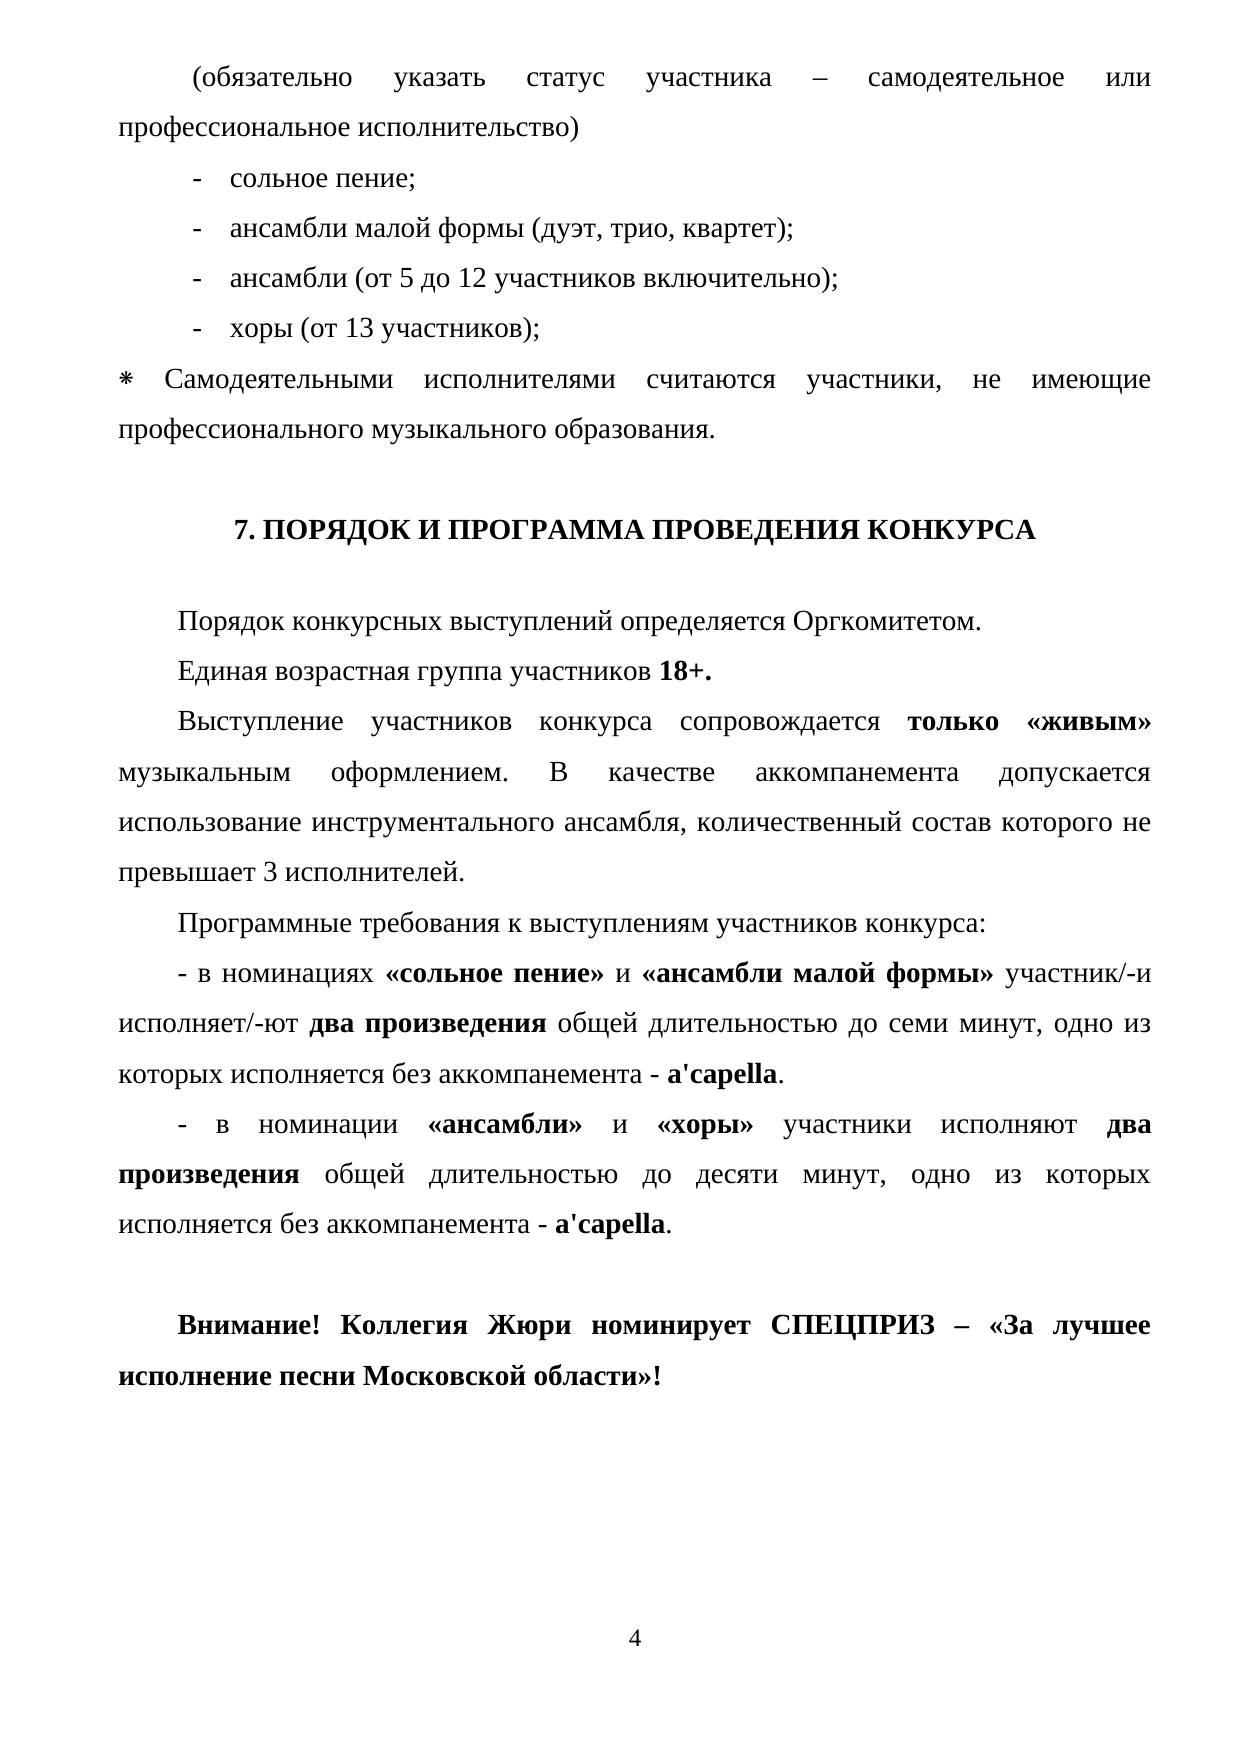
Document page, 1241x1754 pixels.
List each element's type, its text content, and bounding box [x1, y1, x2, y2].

text Единая возрастная группа участников 18+. [118, 653, 1152, 687]
text Выступление участников конкурса сопровождается только «живым» музыкальным оформлением. В качестве аккомпанемента допускается использование инструментального ансамбля, количественный состав которого не превышает 3 исполнителей. [118, 703, 1152, 888]
text 7. ПОРЯДОК И ПРОГРАММА ПРОВЕДЕНИЯ КОНКУРСА [118, 512, 1152, 588]
text - в номинациях «сольное пение» и «ансамбли малой формы» участник/-и исполняет/-ют два произведения общей длительностью до семи минут, одно из которых исполняется без аккомпанемента - а'capella. [118, 955, 1152, 1089]
list сольное пение; [192, 160, 1152, 193]
text (обязательно указать статус участника – самодеятельное или профессиональное исполнительство) [118, 59, 1152, 143]
list ансамбли (от 5 до 12 участников включительно); [192, 260, 1152, 294]
text Программные требования к выступлениям участников конкурса: [118, 905, 1152, 938]
text Порядок конкурсных выступлений определяется Оргкомитетом. [118, 603, 1152, 636]
text ⁕ Самодеятельными исполнителями считаются участники, не имеющие профессионального музыкального образования. [118, 361, 1152, 445]
text - в номинации «ансамбли» и «хоры» участники исполняют два произведения общей длительностью до десяти минут, одно из которых исполняется без аккомпанемента - а'capella. [118, 1106, 1152, 1240]
text Внимание! Коллегия Жюри номинирует СПЕЦПРИЗ – «За лучшее исполнение песни Московской области»! [118, 1307, 1152, 1391]
list хоры (от 13 участников); [192, 311, 1152, 344]
list ансамбли малой формы (дуэт, трио, квартет); [192, 210, 1152, 243]
